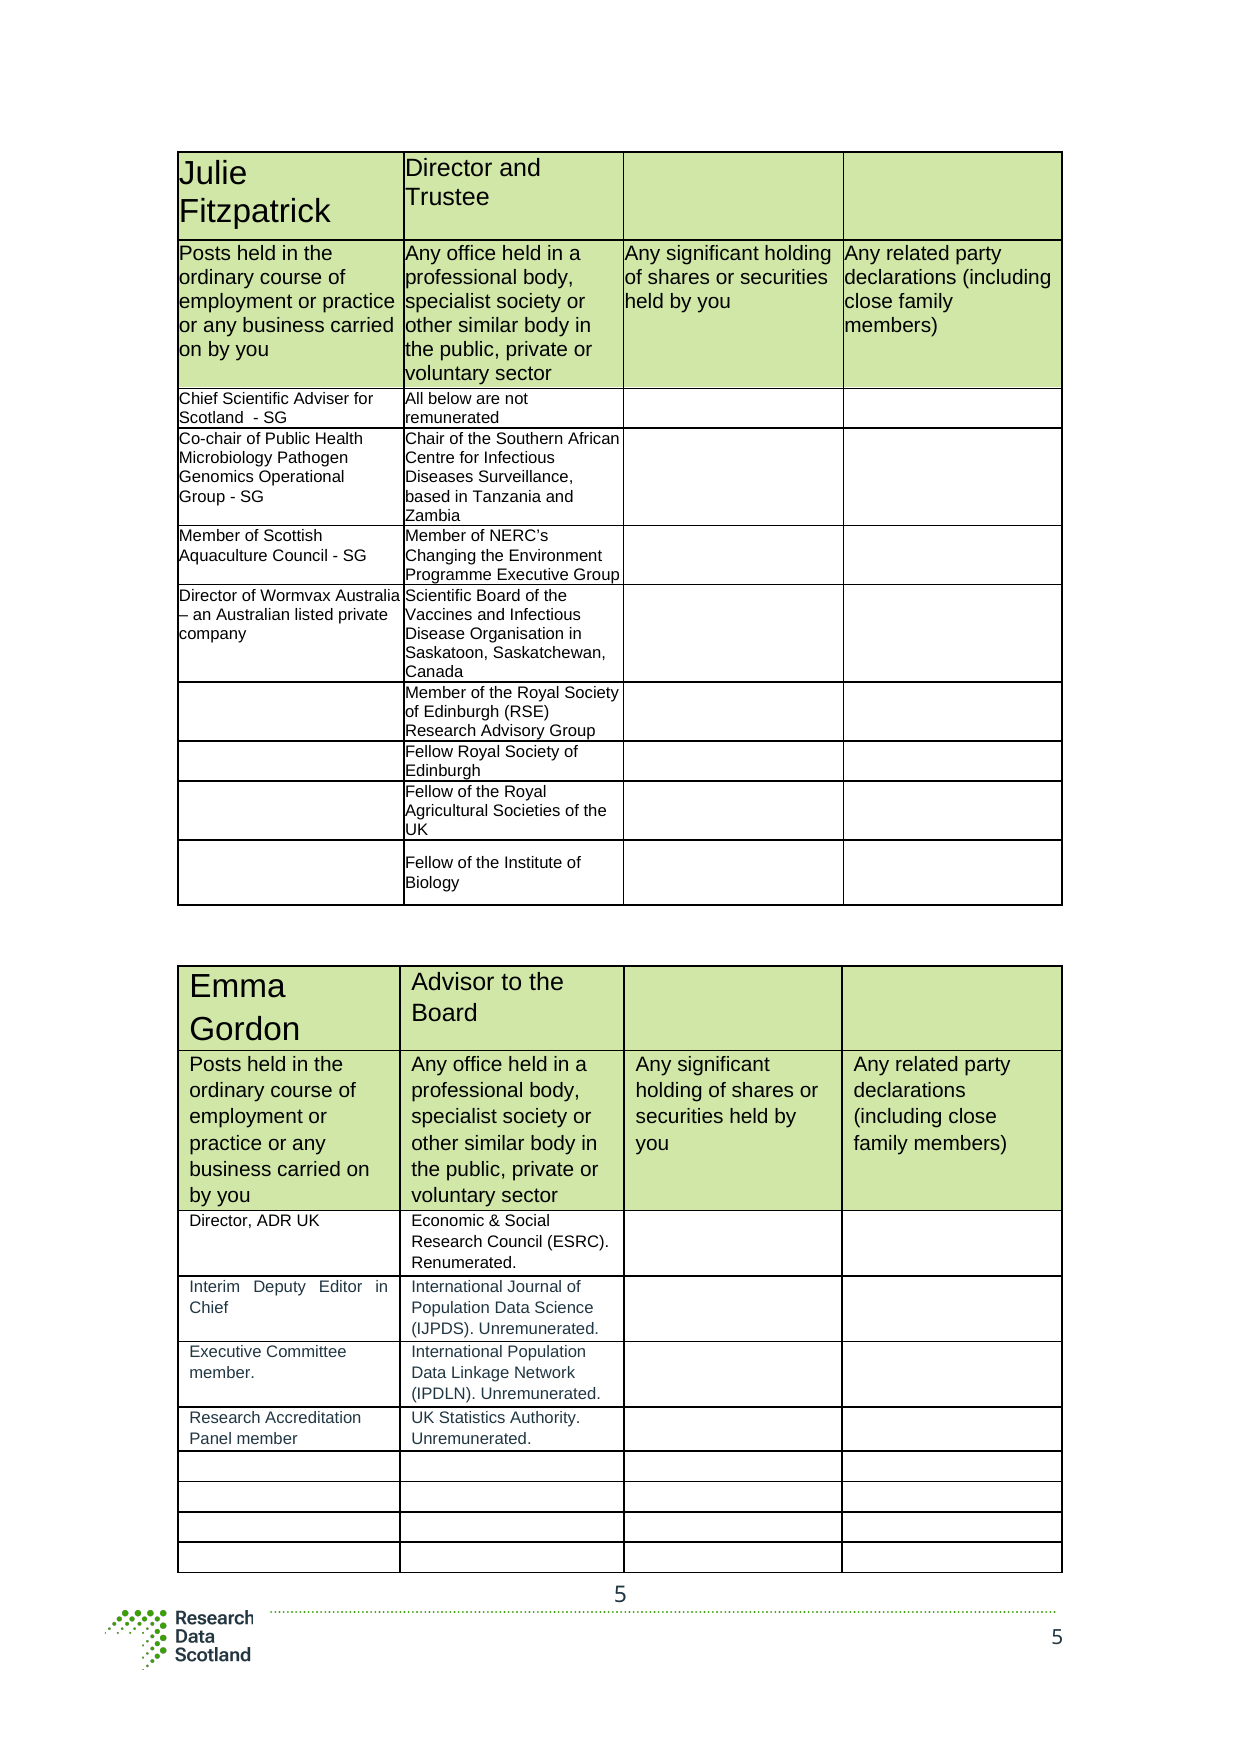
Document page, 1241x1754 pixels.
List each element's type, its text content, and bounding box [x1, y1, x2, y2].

table_cell [625, 1482, 841, 1511]
table_cell [844, 683, 1061, 740]
table_cell Any office held in a professional body, specialist society or other similar body in the public, private or voluntary sector [401, 1051, 623, 1210]
table_cell [844, 585, 1061, 681]
table_header Director and Trustee [405, 153, 623, 239]
table_cell [179, 1513, 399, 1541]
table_cell [624, 389, 843, 427]
table_cell [401, 1513, 623, 1541]
table_cell International Journal of Population Data Science (IJPDS). Unremunerated. [401, 1277, 623, 1341]
table_cell Fellow Royal Society of Edinburgh [405, 742, 623, 780]
table_cell [844, 526, 1061, 584]
table_cell Member of Scottish Aquaculture Council - SG [179, 526, 403, 584]
table_header [844, 153, 1061, 239]
table_cell Fellow of the Royal Agricultural Societies of the UK [405, 782, 623, 839]
table_cell [179, 742, 403, 780]
table_cell [179, 1482, 399, 1511]
table_cell Chief Scientific Adviser for Scotland - SG [179, 389, 403, 427]
table_cell Co-chair of Public Health Microbiology Pathogen Genomics Operational Group - SG [179, 429, 403, 525]
table_cell UK Statistics Authority. Unremunerated. [401, 1408, 623, 1450]
table_cell Director, ADR UK [179, 1211, 399, 1275]
table_cell [843, 1408, 1061, 1450]
table_cell [625, 1277, 841, 1341]
table_header Julie Fitzpatrick [179, 153, 403, 239]
table_cell [624, 841, 843, 904]
table_cell [624, 429, 843, 525]
table_cell [179, 1543, 399, 1572]
table_cell [844, 841, 1061, 904]
table_cell International Population Data Linkage Network (IPDLN). Unremunerated. [401, 1342, 623, 1406]
table_cell Economic & Social Research Council (ESRC). Renumerated. [401, 1211, 623, 1275]
table_cell [625, 1211, 841, 1275]
table_cell [401, 1482, 623, 1511]
table_cell [624, 782, 843, 839]
table_cell [843, 1211, 1061, 1275]
table_cell Interim Deputy Editor in Chief [179, 1277, 399, 1341]
table_cell [179, 782, 403, 839]
table_cell All below are not remunerated [405, 389, 623, 427]
table_cell [625, 1513, 841, 1541]
table_cell [179, 1452, 399, 1481]
table_cell Fellow of the Institute of Biology [405, 841, 623, 904]
table_header [624, 153, 843, 239]
table_cell [843, 1277, 1061, 1341]
table_cell [843, 1452, 1061, 1481]
table_cell Research Accreditation Panel member [179, 1408, 399, 1450]
table_cell Posts held in the ordinary course of employment or practice or any business carried on by you [179, 241, 403, 387]
table_cell [625, 1543, 841, 1572]
table_cell Any significant holding of shares or securities held by you [624, 241, 843, 387]
table_cell [844, 742, 1061, 780]
table_cell [625, 1342, 841, 1406]
table_cell Scientific Board of the Vaccines and Infectious Disease Organisation in Saskatoon, Saskatchewan, Canada [405, 585, 623, 681]
table_header [625, 967, 841, 1050]
table_cell [624, 683, 843, 740]
table_cell [624, 742, 843, 780]
table_cell [179, 841, 403, 904]
table_cell Any significant holding of shares or securities held by you [625, 1051, 841, 1210]
table_cell [843, 1543, 1061, 1572]
table_cell Director of Wormvax Australia – an Australian listed private company [179, 585, 403, 681]
table_cell [401, 1543, 623, 1572]
table_cell [179, 683, 403, 740]
table_cell Chair of the Southern African Centre for Infectious Diseases Surveillance, based in Tanzania and Zambia [405, 429, 623, 525]
table_cell [624, 526, 843, 584]
table_cell [843, 1513, 1061, 1541]
table_cell Executive Committee member. [179, 1342, 399, 1406]
table_cell [401, 1452, 623, 1481]
table_header [843, 967, 1061, 1050]
table_cell Member of the Royal Society of Edinburgh (RSE) Research Advisory Group [405, 683, 623, 740]
table_header Advisor to the Board [401, 967, 623, 1050]
table_cell [625, 1408, 841, 1450]
table_cell Any related party declarations (including close family members) [844, 241, 1061, 387]
table_cell [843, 1482, 1061, 1511]
table_cell [844, 429, 1061, 525]
table_cell [844, 389, 1061, 427]
table_cell [625, 1452, 841, 1481]
table_cell Any office held in a professional body, specialist society or other similar body in the public, private or voluntary sector [405, 241, 623, 387]
table_header Emma Gordon [179, 967, 399, 1050]
table_cell Any related party declarations (including close family members) [843, 1051, 1061, 1210]
table_cell [624, 585, 843, 681]
table_cell Posts held in the ordinary course of employment or practice or any business carried on by you [179, 1051, 399, 1210]
table_cell Member of NERC’s Changing the Environment Programme Executive Group [405, 526, 623, 584]
table_cell [843, 1342, 1061, 1406]
table_cell [844, 782, 1061, 839]
